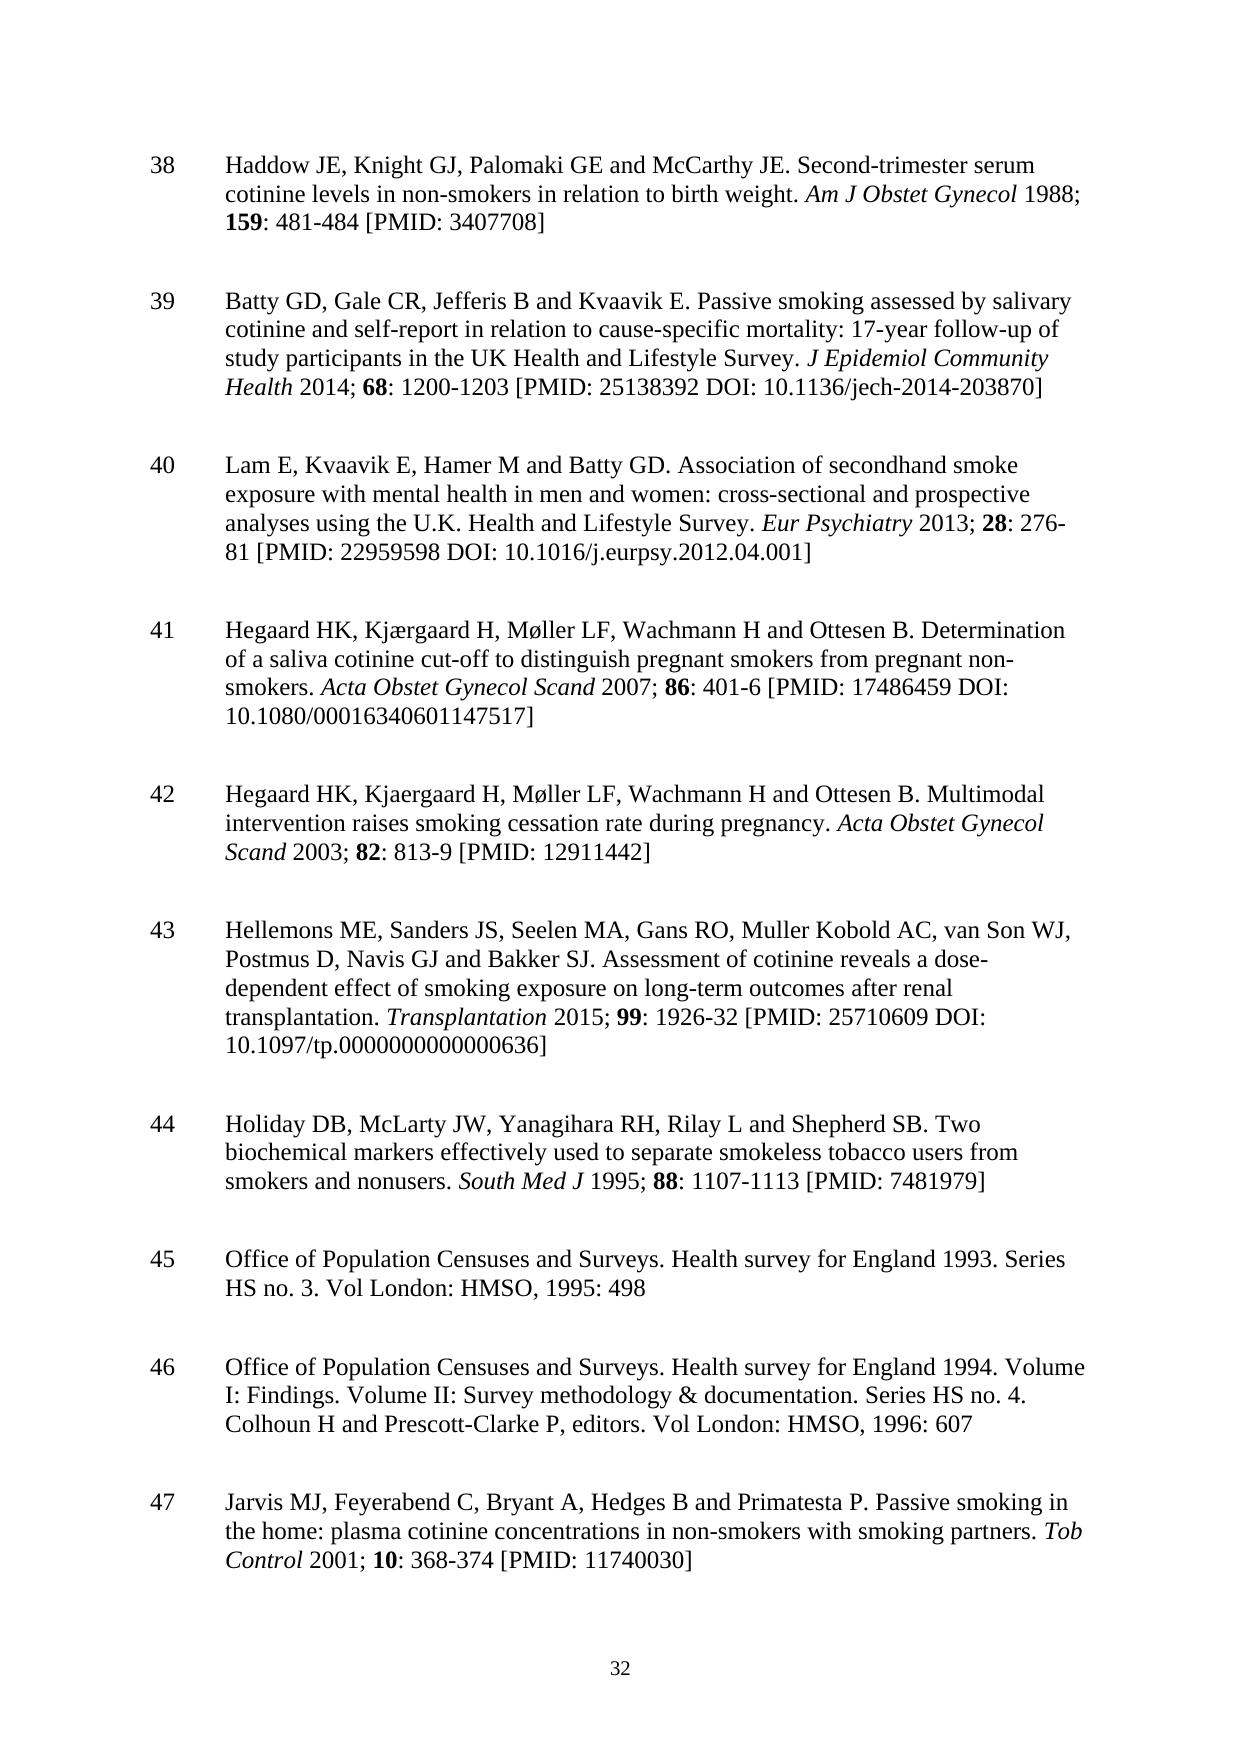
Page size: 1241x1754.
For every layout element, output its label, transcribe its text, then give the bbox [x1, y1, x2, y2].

text 38 Haddow JE, Knight GJ, Palomaki GE and McCarthy JE. Second-trimester serum cotinine levels in non-smokers in relation to birth weight. Am J Obstet Gynecol 1988; 159: 481-484 [PMID: 3407708] [150, 150, 1090, 236]
text 41 Hegaard HK, Kjærgaard H, Møller LF, Wachmann H and Ottesen B. Determination of a saliva cotinine cut-off to distinguish pregnant smokers from pregnant non-smokers. Acta Obstet Gynecol Scand 2007; 86: 401-6 [PMID: 17486459 DOI: 10.1080/00016340601147517] [150, 615, 1090, 730]
text 43 Hellemons ME, Sanders JS, Seelen MA, Gans RO, Muller Kobold AC, van Son WJ, Postmus D, Navis GJ and Bakker SJ. Assessment of cotinine reveals a dose-dependent effect of smoking exposure on long-term outcomes after renal transplantation. Transplantation 2015; 99: 1926-32 [PMID: 25710609 DOI: 10.1097/tp.0000000000000636] [150, 915, 1090, 1059]
text 44 Holiday DB, McLarty JW, Yanagihara RH, Rilay L and Shepherd SB. Two biochemical markers effectively used to separate smokeless tobacco users from smokers and nonusers. South Med J 1995; 88: 1107-1113 [PMID: 7481979] [150, 1109, 1090, 1195]
text 46 Office of Population Censuses and Surveys. Health survey for England 1994. Volume I: Findings. Volume II: Survey methodology & documentation. Series HS no. 4. Colhoun H and Prescott-Clarke P, editors. Vol London: HMSO, 1996: 607 [150, 1352, 1090, 1438]
text 40 Lam E, Kvaavik E, Hamer M and Batty GD. Association of secondhand smoke exposure with mental health in men and women: cross-sectional and prospective analyses using the U.K. Health and Lifestyle Survey. Eur Psychiatry 2013; 28: 276-81 [PMID: 22959598 DOI: 10.1016/j.eurpsy.2012.04.001] [150, 450, 1090, 565]
text 39 Batty GD, Gale CR, Jefferis B and Kvaavik E. Passive smoking assessed by salivary cotinine and self-report in relation to cause-specific mortality: 17-year follow-up of study participants in the UK Health and Lifestyle Survey. J Epidemiol Community Health 2014; 68: 1200-1203 [PMID: 25138392 DOI: 10.1136/jech-2014-203870] [150, 286, 1090, 401]
text 42 Hegaard HK, Kjaergaard H, Møller LF, Wachmann H and Ottesen B. Multimodal intervention raises smoking cessation rate during pregnancy. Acta Obstet Gynecol Scand 2003; 82: 813-9 [PMID: 12911442] [150, 779, 1090, 866]
text 45 Office of Population Censuses and Surveys. Health survey for England 1993. Series HS no. 3. Vol London: HMSO, 1995: 498 [150, 1244, 1090, 1302]
text 47 Jarvis MJ, Feyerabend C, Bryant A, Hedges B and Primatesta P. Passive smoking in the home: plasma cotinine concentrations in non-smokers with smoking partners. Tob Control 2001; 10: 368-374 [PMID: 11740030] [150, 1487, 1090, 1574]
